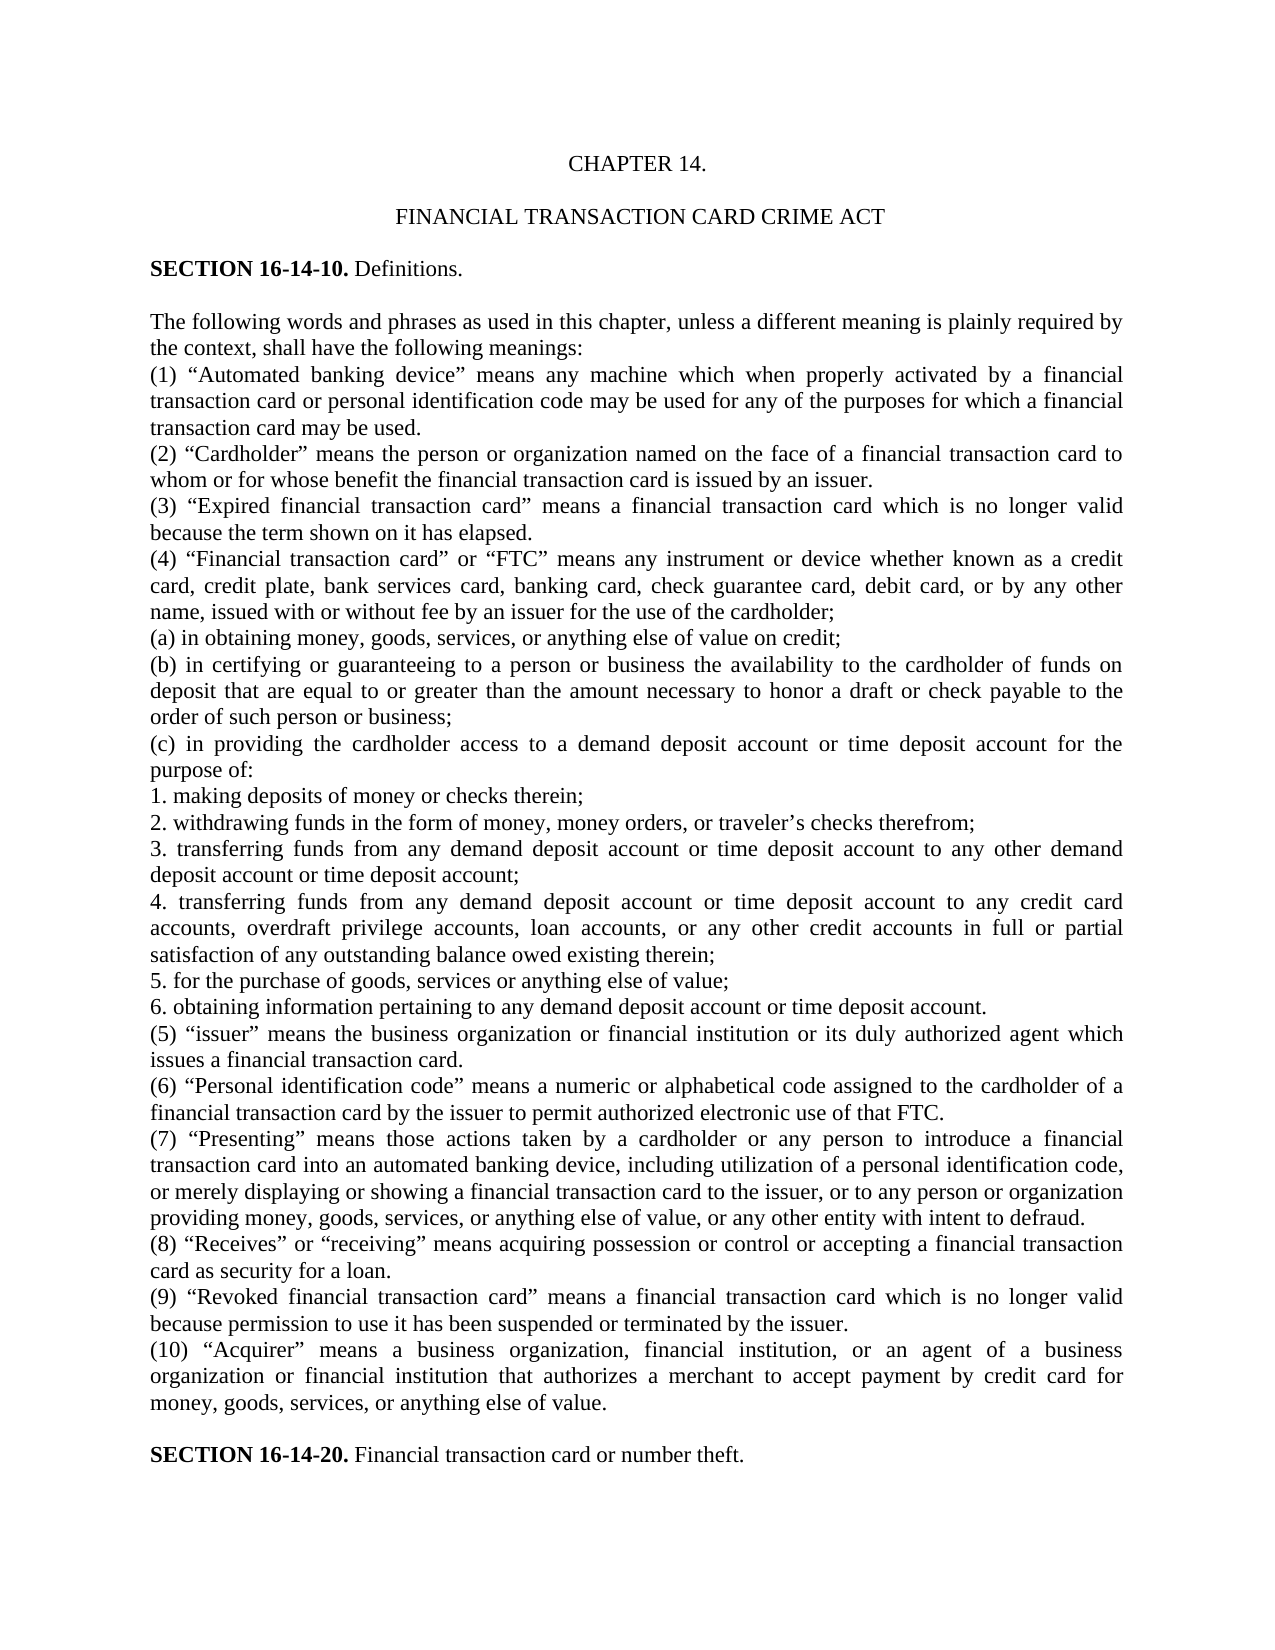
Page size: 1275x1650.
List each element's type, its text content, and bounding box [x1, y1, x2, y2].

text (b) in certifying or guaranteeing to a person or business the availability to the cardholder of funds on deposit that are equal to or greater than the amount necessary to honor a draft or check payable to the order of such person or business; [150, 651, 1125, 730]
text 5. for the purchase of goods, services or anything else of value; [150, 967, 1125, 993]
text (c) in providing the cardholder access to a demand deposit account or time deposit account for the purpose of: [150, 730, 1125, 782]
text (a) in obtaining money, goods, services, or anything else of value on credit; [150, 624, 1125, 651]
text (6) “Personal identification code” means a numeric or alphabetical code assigned to the cardholder of a financial transaction card by the issuer to permit authorized electronic use of that FTC. [150, 1072, 1125, 1125]
text 6. obtaining information pertaining to any demand deposit account or time deposit account. [150, 993, 1125, 1020]
text 4. transferring funds from any demand deposit account or time deposit account to any credit card accounts, overdraft privilege accounts, loan accounts, or any other credit accounts in full or partial satisfaction of any outstanding balance owed existing therein; [150, 888, 1125, 967]
text (8) “Receives” or “receiving” means acquiring possession or control or accepting a financial transaction card as security for a loan. [150, 1231, 1125, 1283]
text (10) “Acquirer” means a business organization, financial institution, or an agent of a business organization or financial institution that authorizes a merchant to accept payment by credit card for money, goods, services, or anything else of value. [150, 1336, 1125, 1415]
text (5) “issuer” means the business organization or financial institution or its duly authorized agent which issues a financial transaction card. [150, 1020, 1125, 1072]
text CHAPTER 14. [150, 150, 1125, 176]
text FINANCIAL TRANSACTION CARD CRIME ACT [150, 203, 1125, 229]
text (4) “Financial transaction card” or “FTC” means any instrument or device whether known as a credit card, credit plate, bank services card, banking card, check guarantee card, debit card, or by any other name, issued with or without fee by an issuer for the use of the cardholder; [150, 545, 1125, 624]
text 2. withdrawing funds in the form of money, money orders, or traveler’s checks therefrom; [150, 809, 1125, 835]
text (9) “Revoked financial transaction card” means a financial transaction card which is no longer valid because permission to use it has been suspended or terminated by the issuer. [150, 1283, 1125, 1336]
text 3. transferring funds from any demand deposit account or time deposit account to any other demand deposit account or time deposit account; [150, 835, 1125, 888]
text (2) “Cardholder” means the person or organization named on the face of a financial transaction card to whom or for whose benefit the financial transaction card is issued by an issuer. [150, 440, 1125, 493]
text (1) “Automated banking device” means any machine which when properly activated by a financial transaction card or personal identification code may be used for any of the purposes for which a financial transaction card may be used. [150, 361, 1125, 440]
text (7) “Presenting” means those actions taken by a cardholder or any person to introduce a financial transaction card into an automated banking device, including utilization of a personal identification code, or merely displaying or showing a financial transaction card to the issuer, or to any person or organization providing money, goods, services, or anything else of value, or any other entity with intent to defraud. [150, 1125, 1125, 1231]
text SECTION 16-14-20. Financial transaction card or number theft. [150, 1441, 1125, 1468]
text SECTION 16-14-10. Definitions. [150, 255, 1125, 282]
text 1. making deposits of money or checks therein; [150, 782, 1125, 809]
text (3) “Expired financial transaction card” means a financial transaction card which is no longer valid because the term shown on it has elapsed. [150, 493, 1125, 545]
text The following words and phrases as used in this chapter, unless a different meaning is plainly required by the context, shall have the following meanings: [150, 308, 1125, 361]
